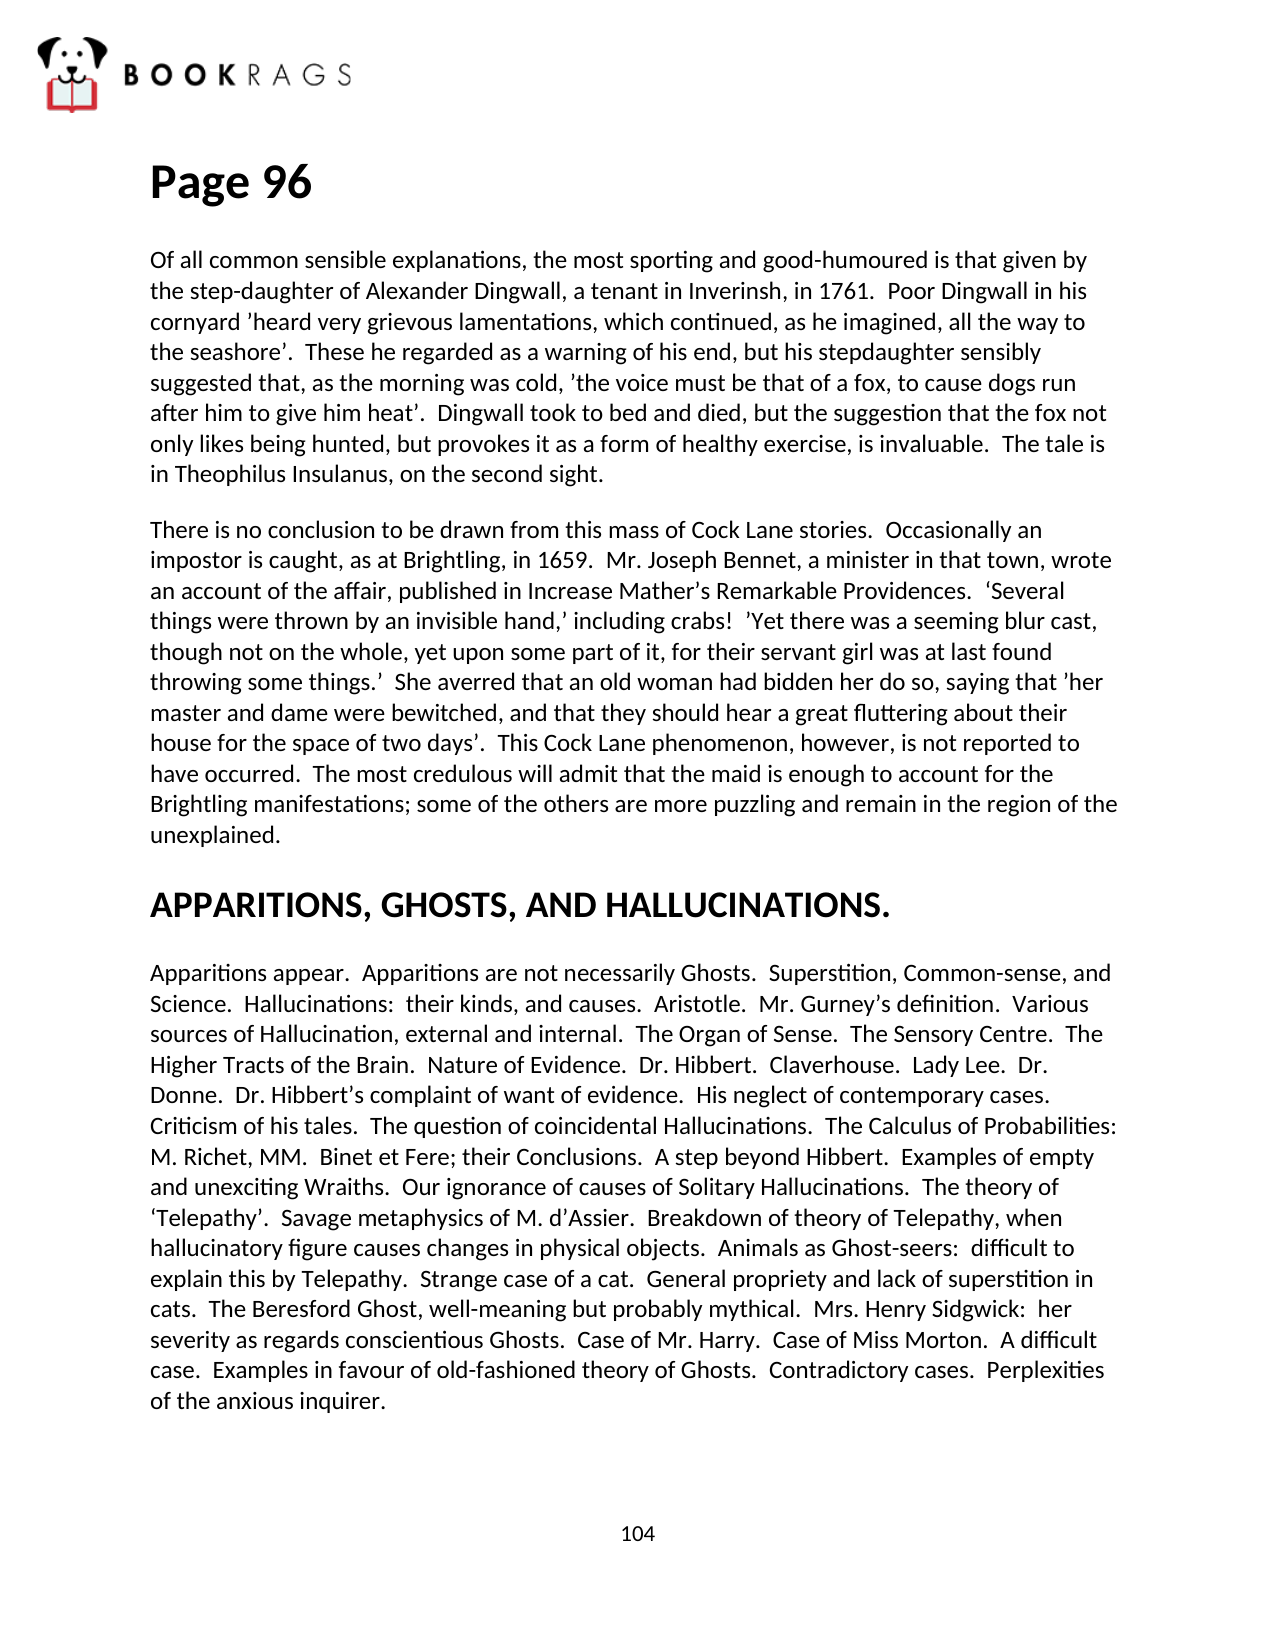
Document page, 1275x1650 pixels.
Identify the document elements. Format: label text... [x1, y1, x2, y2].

text There is no conclusion to be drawn from this mass of Cock Lane stories. Occasionally an impostor is caught, as at Brightling, in 1659. Mr. Joseph Bennet, a minister in that town, wrote an account of the affair, published in Increase Mather’s Remarkable Providences. ‘Several things were thrown by an invisible hand,’ including crabs! ’Yet there was a seeming blur cast, though not on the whole, yet upon some part of it, for their servant girl was at last found throwing some things.’ She averred that an old woman had bidden her do so, saying that ’her master and dame were bewitched, and that they should hear a great fluttering about their house for the space of two days’. This Cock Lane phenomenon, however, is not reported to have occurred. The most credulous will admit that the maid is enough to account for the Brightling manifestations; some of the others are more puzzling and remain in the region of the unexplained. [150, 514, 1125, 849]
text Of all common sensible explanations, the most sporting and good-humoured is that given by the step-daughter of Alexander Dingwall, a tenant in Inverinsh, in 1761. Poor Dingwall in his cornyard ’heard very grievous lamentations, which continued, as he imagined, all the way to the seashore’. These he regarded as a warning of his end, but his stepdaughter sensibly suggested that, as the morning was cold, ’the voice must be that of a fox, to cause dogs run after him to give him heat’. Dingwall took to bed and died, but the suggestion that the fox not only likes being hunted, but provokes it as a form of healthy exercise, is invaluable. The tale is in Theophilus Insulanus, on the second sight. [150, 244, 1125, 489]
text Page 96 [150, 150, 1125, 211]
text APPARITIONS, GHOSTS, AND HALLUCINATIONS. [150, 881, 1125, 926]
text Apparitions appear. Apparitions are not necessarily Ghosts. Superstition, Common-sense, and Science. Hallucinations: their kinds, and causes. Aristotle. Mr. Gurney’s definition. Various sources of Hallucination, external and internal. The Organ of Sense. The Sensory Centre. The Higher Tracts of the Brain. Nature of Evidence. Dr. Hibbert. Claverhouse. Lady Lee. Dr. Donne. Dr. Hibbert’s complaint of want of evidence. His neglect of contemporary cases. Criticism of his tales. The question of coincidental Hallucinations. The Calculus of Probabilities: M. Richet, MM. Binet et Fere; their Conclusions. A step beyond Hibbert. Examples of empty and unexciting Wraiths. Our ignorance of causes of Solitary Hallucinations. The theory of ‘Telepathy’. Savage metaphysics of M. d’Assier. Breakdown of theory of Telepathy, when hallucinatory figure causes changes in physical objects. Animals as Ghost-seers: difficult to explain this by Telepathy. Strange case of a cat. General propriety and lack of superstition in cats. The Beresford Ghost, well-meaning but probably mythical. Mrs. Henry Sidgwick: her severity as regards conscientious Ghosts. Case of Mr. Harry. Case of Miss Morton. A difficult case. Examples in favour of old-fashioned theory of Ghosts. Contradictory cases. Perplexities of the anxious inquirer. [150, 958, 1125, 1415]
picture [37, 37, 351, 113]
